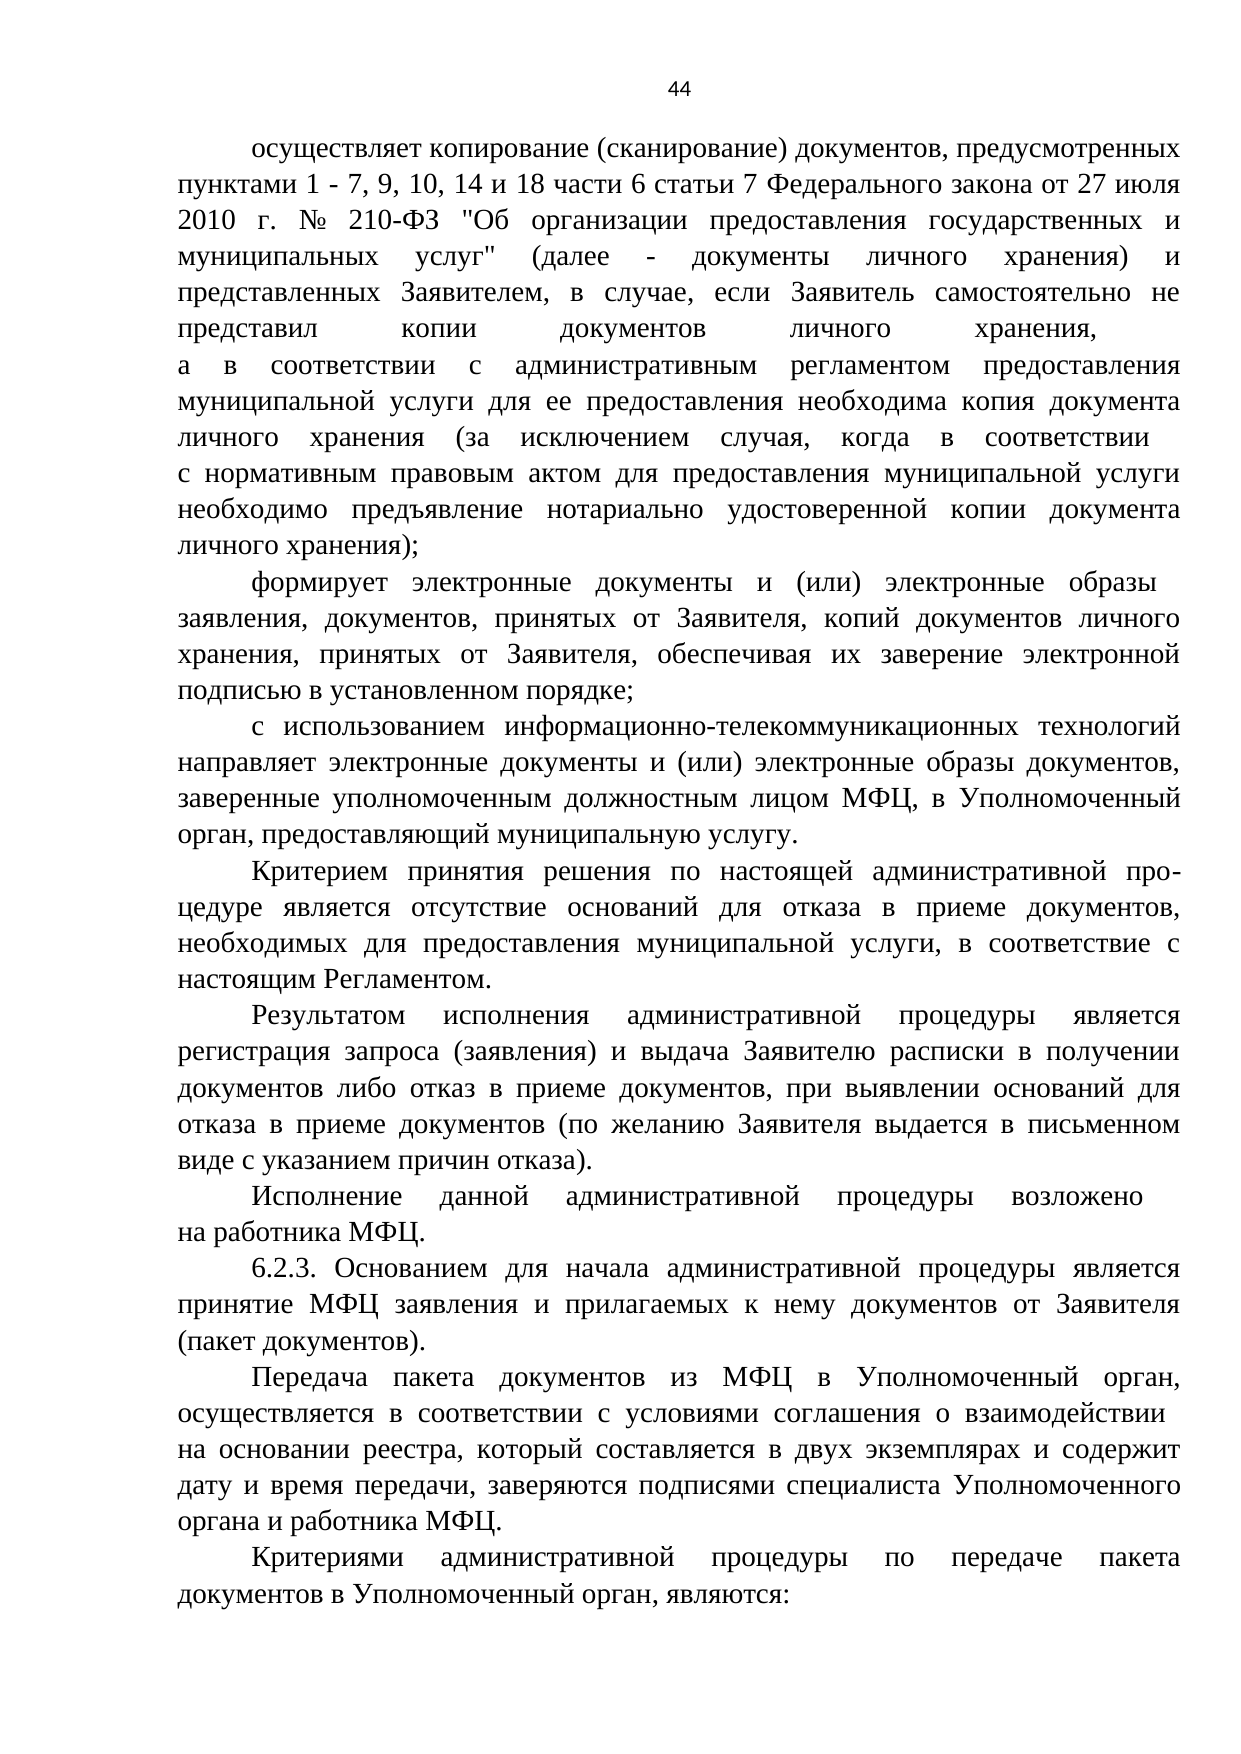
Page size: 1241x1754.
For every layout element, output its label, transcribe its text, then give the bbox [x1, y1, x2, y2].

text Передача пакета документов из МФЦ в Уполномоченный орган, осуществляется в соответствии с условиями соглашения о взаимодействии на основании реестра, который составляется в двух экземплярах и содержит дату и время передачи, заверяются подписями специалиста Уполномоченного органа и работника МФЦ. [177, 1359, 1181, 1537]
text с использованием информационно-телекоммуникационных технологий направляет электронные документы и (или) электронные образы документов, заверенные уполномоченным должностным лицом МФЦ, в Уполномоченный орган, предоставляющий муниципальную услугу. [177, 708, 1181, 850]
text Критерием принятия решения по настоящей административной процедуре является отсутствие оснований для отказа в приеме документов, необходимых для предоставления муниципальной услуги, в соответствие с настоящим Регламентом. [177, 853, 1181, 995]
text осуществляет копирование (сканирование) документов, предусмотренных пунктами 1 - 7, 9, 10, 14 и 18 части 6 статьи 7 Федерального закона от 27 июля 2010 г. № 210-ФЗ "Об организации предоставления государственных и муниципальных услуг" (далее - документы личного хранения) и представленных Заявителем, в случае, если Заявитель самостоятельно не представил копии документов личного хранения, а в соответствии с административным регламентом предоставления муниципальной услуги для ее предоставления необходима копия документа личного хранения (за исключением случая, когда в соответствии с нормативным правовым актом для предоставления муниципальной услуги необходимо предъявление нотариально удостоверенной копии документа личного хранения); [177, 130, 1181, 561]
text 6.2.3. Основанием для начала административной процедуры является принятие МФЦ заявления и прилагаемых к нему документов от Заявителя (пакет документов). [177, 1250, 1181, 1356]
text Критериями административной процедуры по передаче пакета документов в Уполномоченный орган, являются: [177, 1539, 1181, 1609]
text формирует электронные документы и (или) электронные образы заявления, документов, принятых от Заявителя, копий документов личного хранения, принятых от Заявителя, обеспечивая их заверение электронной подписью в установленном порядке; [177, 564, 1181, 706]
text Результатом исполнения административной процедуры является регистрация запроса (заявления) и выдача Заявителю расписки в получении документов либо отказ в приеме документов, при выявлении оснований для отказа в приеме документов (по желанию Заявителя выдается в письменном виде с указанием причин отказа). [177, 997, 1181, 1176]
text Исполнение данной административной процедуры возложено на работника МФЦ. [177, 1178, 1181, 1248]
